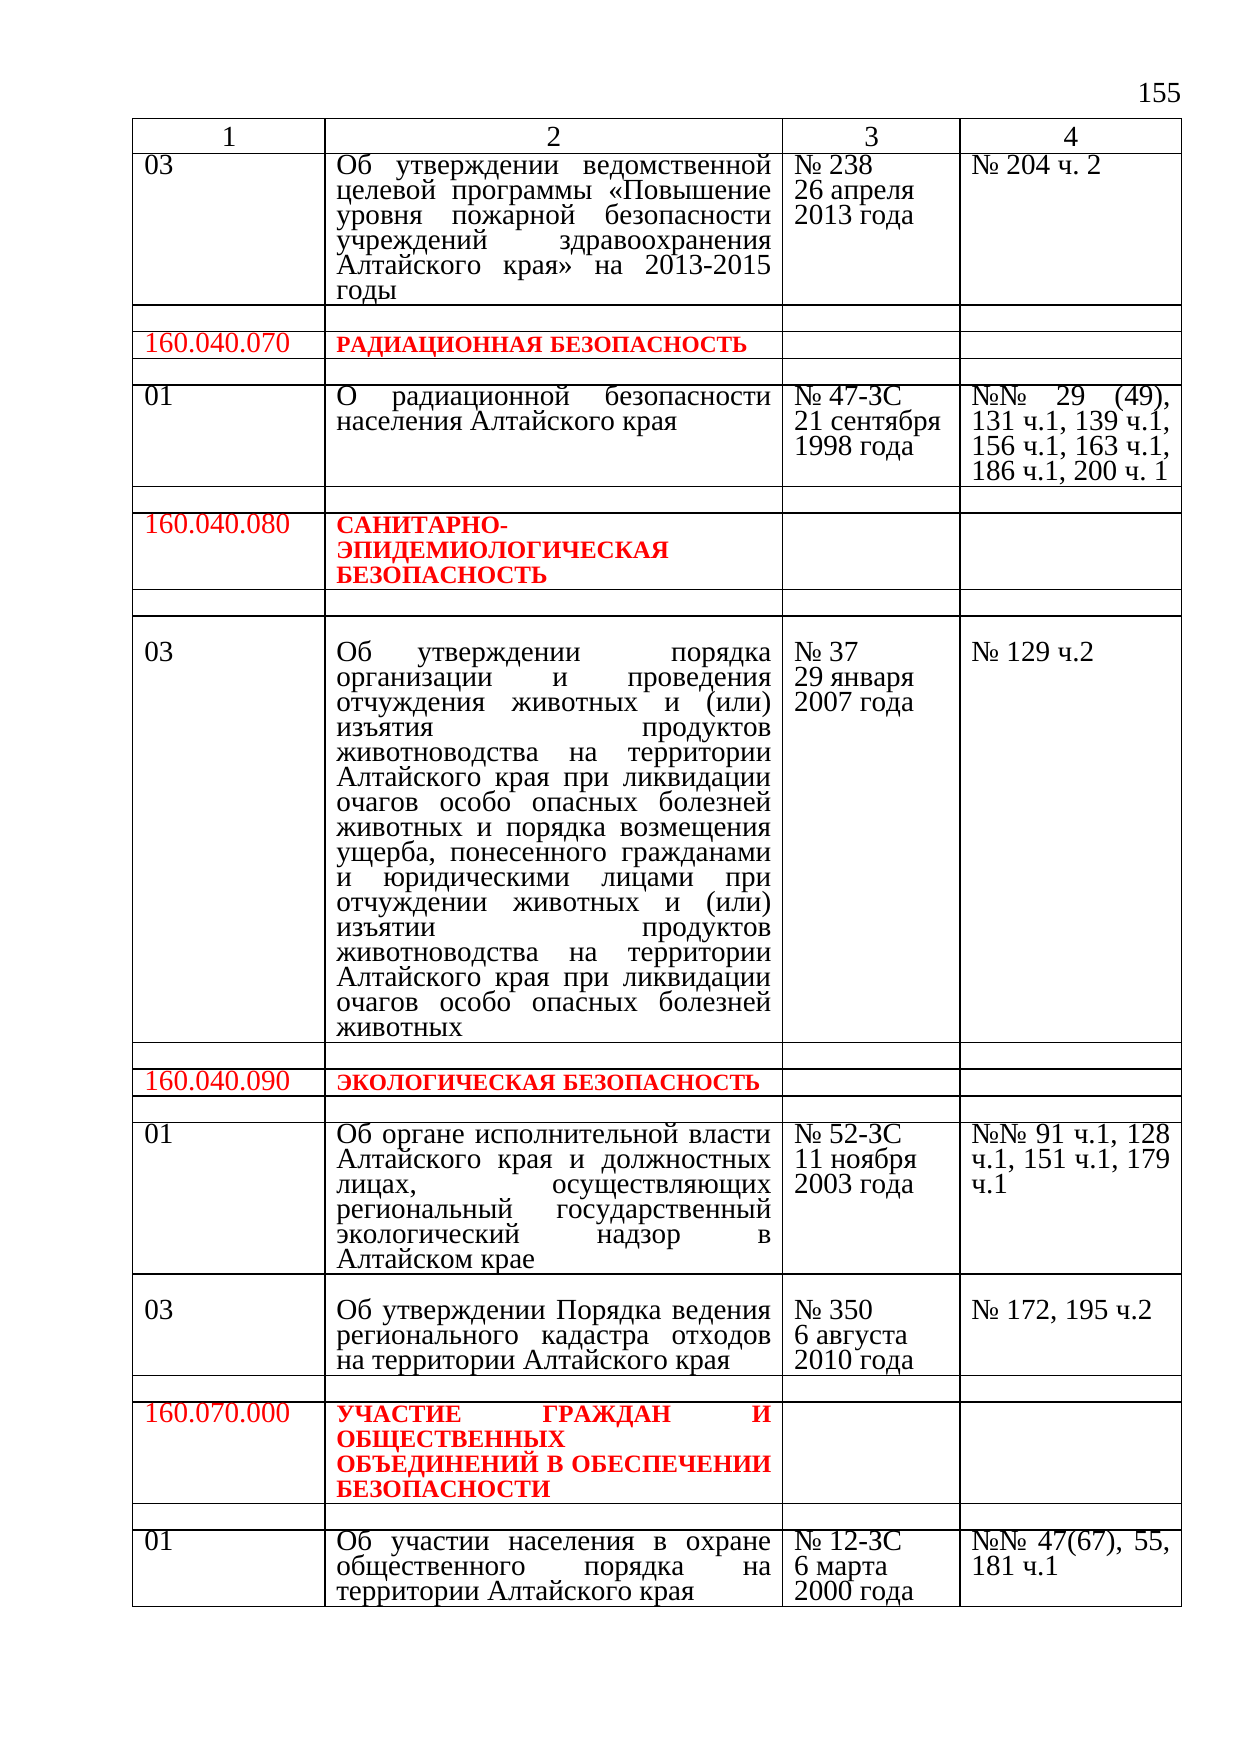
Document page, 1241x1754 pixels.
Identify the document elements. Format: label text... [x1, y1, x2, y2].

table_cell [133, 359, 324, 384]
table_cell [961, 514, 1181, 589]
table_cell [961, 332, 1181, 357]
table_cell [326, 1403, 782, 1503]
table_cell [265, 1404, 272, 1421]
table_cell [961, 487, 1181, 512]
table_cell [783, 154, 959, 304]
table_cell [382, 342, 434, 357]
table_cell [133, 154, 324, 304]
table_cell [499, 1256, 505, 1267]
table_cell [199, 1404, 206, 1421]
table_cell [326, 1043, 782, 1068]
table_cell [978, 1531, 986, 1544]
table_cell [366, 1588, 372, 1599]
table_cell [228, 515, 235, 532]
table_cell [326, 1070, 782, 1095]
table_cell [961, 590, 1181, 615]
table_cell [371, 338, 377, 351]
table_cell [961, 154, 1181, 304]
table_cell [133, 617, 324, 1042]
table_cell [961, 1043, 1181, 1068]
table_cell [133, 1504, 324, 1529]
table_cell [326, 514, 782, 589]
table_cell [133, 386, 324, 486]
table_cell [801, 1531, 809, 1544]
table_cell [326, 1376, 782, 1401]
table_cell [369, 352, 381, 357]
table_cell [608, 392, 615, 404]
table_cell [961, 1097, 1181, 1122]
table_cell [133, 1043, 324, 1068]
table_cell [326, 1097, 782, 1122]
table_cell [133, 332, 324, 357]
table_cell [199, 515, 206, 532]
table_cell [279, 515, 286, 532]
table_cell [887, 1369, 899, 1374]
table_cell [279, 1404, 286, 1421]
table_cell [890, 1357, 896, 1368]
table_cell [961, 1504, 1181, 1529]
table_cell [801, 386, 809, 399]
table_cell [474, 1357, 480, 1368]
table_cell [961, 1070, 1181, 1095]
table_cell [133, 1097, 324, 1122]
table_header 2 [326, 119, 782, 153]
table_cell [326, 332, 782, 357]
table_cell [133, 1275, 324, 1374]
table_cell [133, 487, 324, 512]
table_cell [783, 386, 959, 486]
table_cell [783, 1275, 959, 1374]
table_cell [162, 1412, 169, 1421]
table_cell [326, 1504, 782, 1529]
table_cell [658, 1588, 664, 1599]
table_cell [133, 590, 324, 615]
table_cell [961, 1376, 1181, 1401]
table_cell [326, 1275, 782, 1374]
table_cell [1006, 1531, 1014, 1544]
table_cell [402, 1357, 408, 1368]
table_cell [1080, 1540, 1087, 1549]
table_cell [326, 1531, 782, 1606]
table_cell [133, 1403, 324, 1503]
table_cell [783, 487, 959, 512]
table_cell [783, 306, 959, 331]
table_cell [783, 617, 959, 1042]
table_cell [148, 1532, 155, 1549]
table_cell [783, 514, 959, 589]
table_header 4 [961, 119, 1181, 153]
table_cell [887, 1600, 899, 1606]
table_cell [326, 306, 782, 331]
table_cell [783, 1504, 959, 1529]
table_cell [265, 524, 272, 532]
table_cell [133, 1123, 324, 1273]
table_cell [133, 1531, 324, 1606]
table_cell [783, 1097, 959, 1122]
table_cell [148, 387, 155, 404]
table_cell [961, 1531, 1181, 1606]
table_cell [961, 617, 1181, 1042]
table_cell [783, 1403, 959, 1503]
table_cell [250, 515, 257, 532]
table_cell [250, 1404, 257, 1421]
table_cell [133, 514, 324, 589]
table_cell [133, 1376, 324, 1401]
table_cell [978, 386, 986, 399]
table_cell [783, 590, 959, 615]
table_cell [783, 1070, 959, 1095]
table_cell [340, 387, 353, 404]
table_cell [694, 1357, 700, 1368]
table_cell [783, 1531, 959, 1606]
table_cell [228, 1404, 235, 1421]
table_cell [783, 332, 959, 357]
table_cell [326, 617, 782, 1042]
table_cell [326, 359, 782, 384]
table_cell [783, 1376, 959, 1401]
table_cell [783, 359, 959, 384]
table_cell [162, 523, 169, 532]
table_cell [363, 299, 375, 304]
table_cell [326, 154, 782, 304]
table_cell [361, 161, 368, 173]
table_header 1 [133, 119, 324, 153]
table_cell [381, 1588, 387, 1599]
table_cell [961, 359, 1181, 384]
table_header 3 [783, 119, 959, 153]
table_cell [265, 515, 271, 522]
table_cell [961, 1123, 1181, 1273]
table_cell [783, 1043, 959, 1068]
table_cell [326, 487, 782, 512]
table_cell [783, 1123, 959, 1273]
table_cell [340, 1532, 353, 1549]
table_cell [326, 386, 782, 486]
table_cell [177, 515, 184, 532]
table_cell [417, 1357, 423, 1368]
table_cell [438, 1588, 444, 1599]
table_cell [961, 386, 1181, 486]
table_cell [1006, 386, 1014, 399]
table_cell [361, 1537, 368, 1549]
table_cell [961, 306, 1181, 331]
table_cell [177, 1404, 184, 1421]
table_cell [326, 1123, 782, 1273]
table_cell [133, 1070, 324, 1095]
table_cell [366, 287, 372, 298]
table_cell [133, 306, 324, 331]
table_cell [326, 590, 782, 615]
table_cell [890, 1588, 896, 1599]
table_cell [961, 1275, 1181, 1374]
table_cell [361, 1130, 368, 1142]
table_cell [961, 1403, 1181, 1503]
